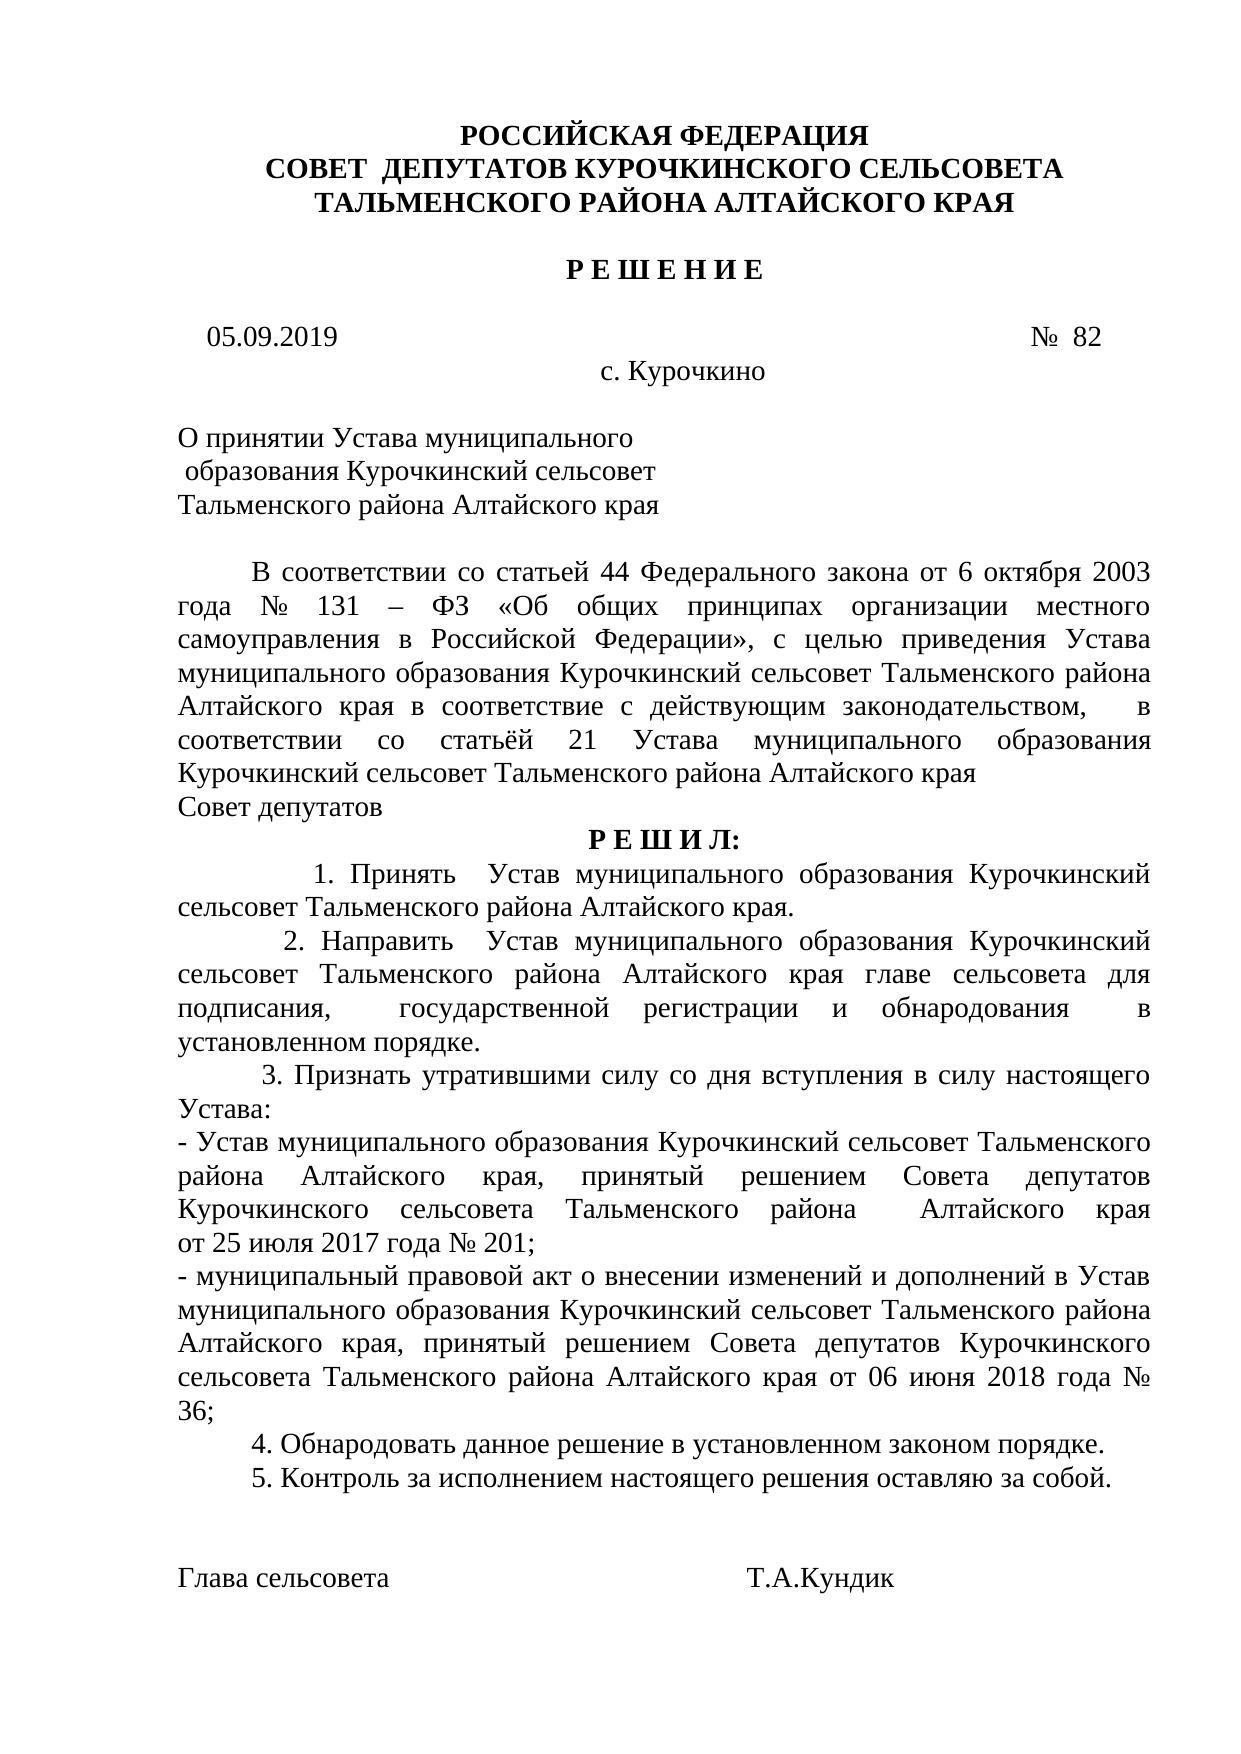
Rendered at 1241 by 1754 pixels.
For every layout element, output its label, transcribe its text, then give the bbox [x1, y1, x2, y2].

text Р Е Ш И Л: [177, 822, 1152, 856]
text СОВЕТ ДЕПУТАТОВ КУРОЧКИНСКОГО СЕЛЬСОВЕТА ТАЛЬМЕНСКОГО РАЙОНА АЛТАЙСКОГО КРАЯ [177, 152, 1152, 219]
text 4. Обнародовать данное решение в установленном законом порядке. [177, 1426, 1152, 1460]
text РОССИЙСКАЯ ФЕДЕРАЦИЯ [177, 118, 1152, 152]
text Глава сельсовета Т.А.Кундик [177, 1560, 1152, 1594]
text Р Е Ш Е Н И Е [177, 252, 1152, 286]
text Тальменского района Алтайского края [177, 487, 1152, 521]
text О принятии Устава муниципального [177, 420, 1152, 453]
text 3. Признать утратившими силу со дня вступления в силу настоящего Устава: [177, 1057, 1152, 1124]
text В соответствии со статьей 44 Федерального закона от 6 октября 2003 года № 131 – ФЗ «Об общих принципах организации местного самоуправления в Российской Федерации», с целью приведения Устава муниципального образования Курочкинский сельсовет Тальменского района Алтайского края в соответствие с действующим законодательством, в соответствии со статьёй 21 Устава муниципального образования Курочкинский сельсовет Тальменского района Алтайского края [177, 554, 1152, 789]
text с. Курочкино [177, 353, 1152, 386]
text - муниципальный правовой акт о внесении изменений и дополнений в Устав муниципального образования Курочкинский сельсовет Тальменского района Алтайского края, принятый решением Совета депутатов Курочкинского сельсовета Тальменского района Алтайского края от 06 июня 2018 года № 36; [177, 1258, 1152, 1426]
text - Устав муниципального образования Курочкинский сельсовет Тальменского района Алтайского края, принятый решением Совета депутатов Курочкинского сельсовета Тальменского района Алтайского края от 25 июля 2017 года № 201; [177, 1124, 1152, 1258]
text образования Курочкинский сельсовет [177, 453, 1152, 487]
text 1. Принять Устав муниципального образования Курочкинский сельсовет Тальменского района Алтайского края. [177, 856, 1152, 923]
text 5. Контроль за исполнением настоящего решения оставляю за собой. [177, 1460, 1152, 1493]
text Совет депутатов [177, 789, 1152, 822]
text 2. Направить Устав муниципального образования Курочкинский сельсовет Тальменского района Алтайского края главе сельсовета для подписания, государственной регистрации и обнародования в установленном порядке. [177, 923, 1152, 1057]
text 05.09.2019 № 82 [177, 319, 1152, 353]
